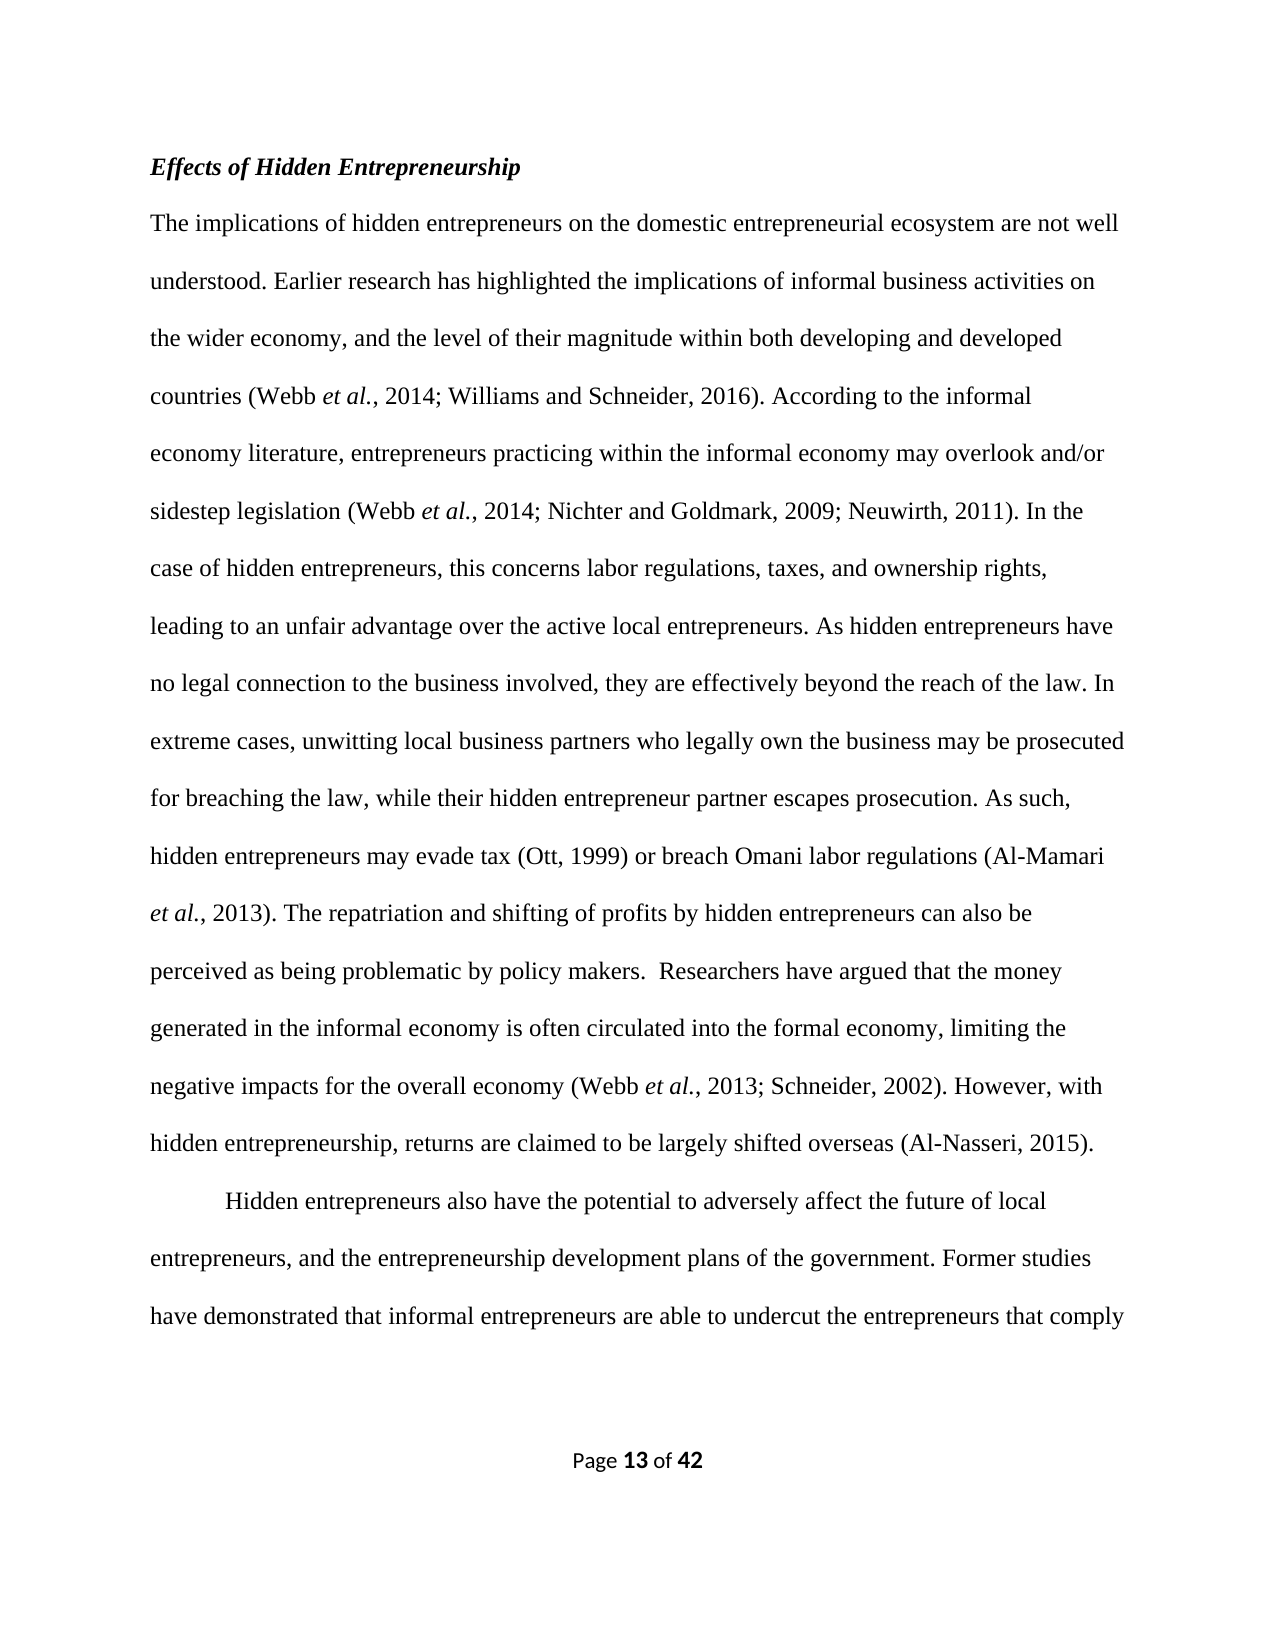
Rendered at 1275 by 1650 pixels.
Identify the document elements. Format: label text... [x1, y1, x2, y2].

text The implications of hidden entrepreneurs on the domestic entrepreneurial ecosystem are not well understood. Earlier research has highlighted the implications of informal business activities on the wider economy, and the level of their magnitude within both developing and developed countries (Webb et al., 2014; Williams and Schneider, 2016). According to the informal economy literature, entrepreneurs practicing within the informal economy may overlook and/or sidestep legislation (Webb et al., 2014; Nichter and Goldmark, 2009; Neuwirth, 2011). In the case of hidden entrepreneurs, this concerns labor regulations, taxes, and ownership rights, leading to an unfair advantage over the active local entrepreneurs. As hidden entrepreneurs have no legal connection to the business involved, they are effectively beyond the reach of the law. In extreme cases, unwitting local business partners who legally own the business may be prosecuted for breaching the law, while their hidden entrepreneur partner escapes prosecution. As such, hidden entrepreneurs may evade tax (Ott, 1999) or breach Omani labor regulations (Al-Mamari et al., 2013). The repatriation and shifting of profits by hidden entrepreneurs can also be perceived as being problematic by policy makers. Researchers have argued that the money generated in the informal economy is often circulated into the formal economy, limiting the negative impacts for the overall economy (Webb et al., 2013; Schneider, 2002). However, with hidden entrepreneurship, returns are claimed to be largely shifted overseas (Al-Nasseri, 2015). [150, 208, 1125, 1157]
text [150, 1186, 1125, 1330]
text Effects of Hidden Entrepreneurship [150, 152, 1125, 181]
